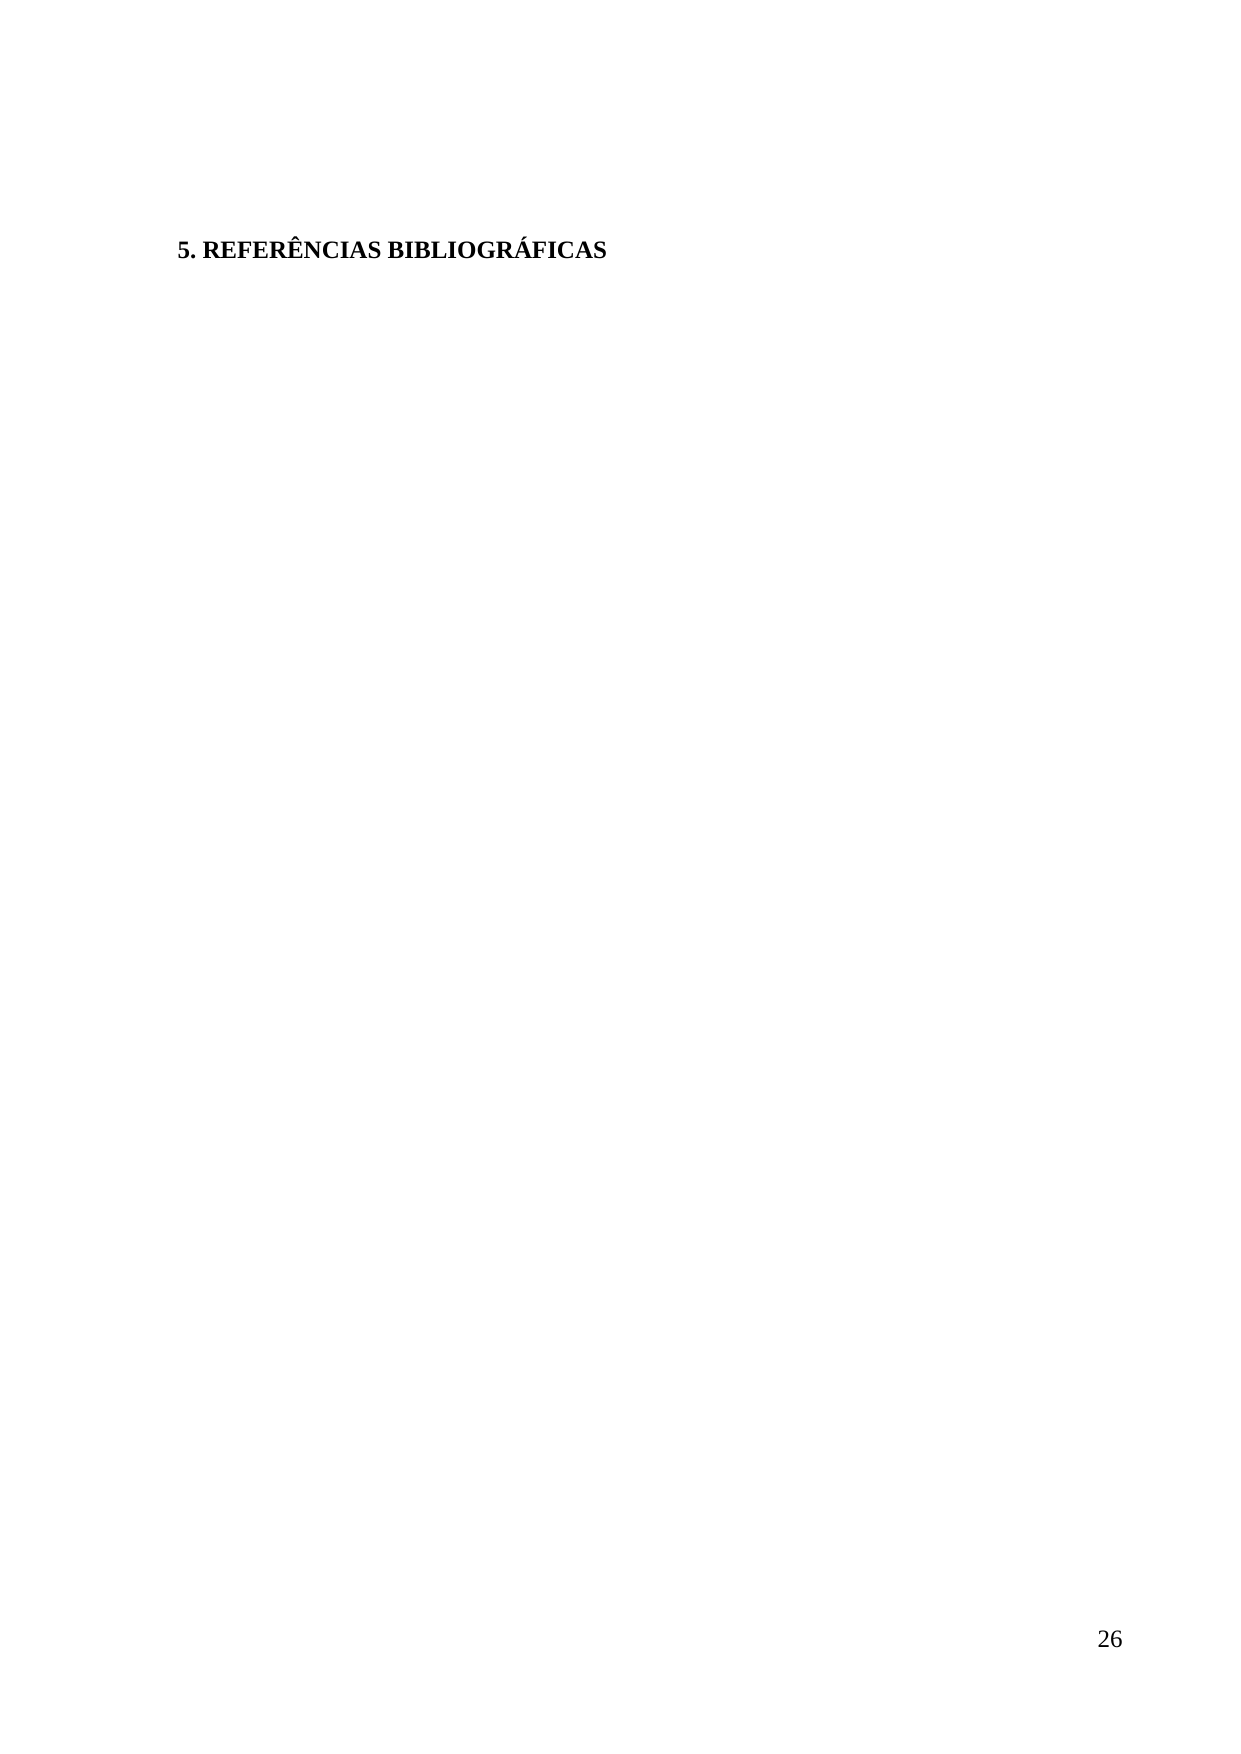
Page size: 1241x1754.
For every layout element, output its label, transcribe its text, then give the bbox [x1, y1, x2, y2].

text 5. REFERÊNCIAS BIBLIOGRÁFICAS [177, 235, 1122, 263]
